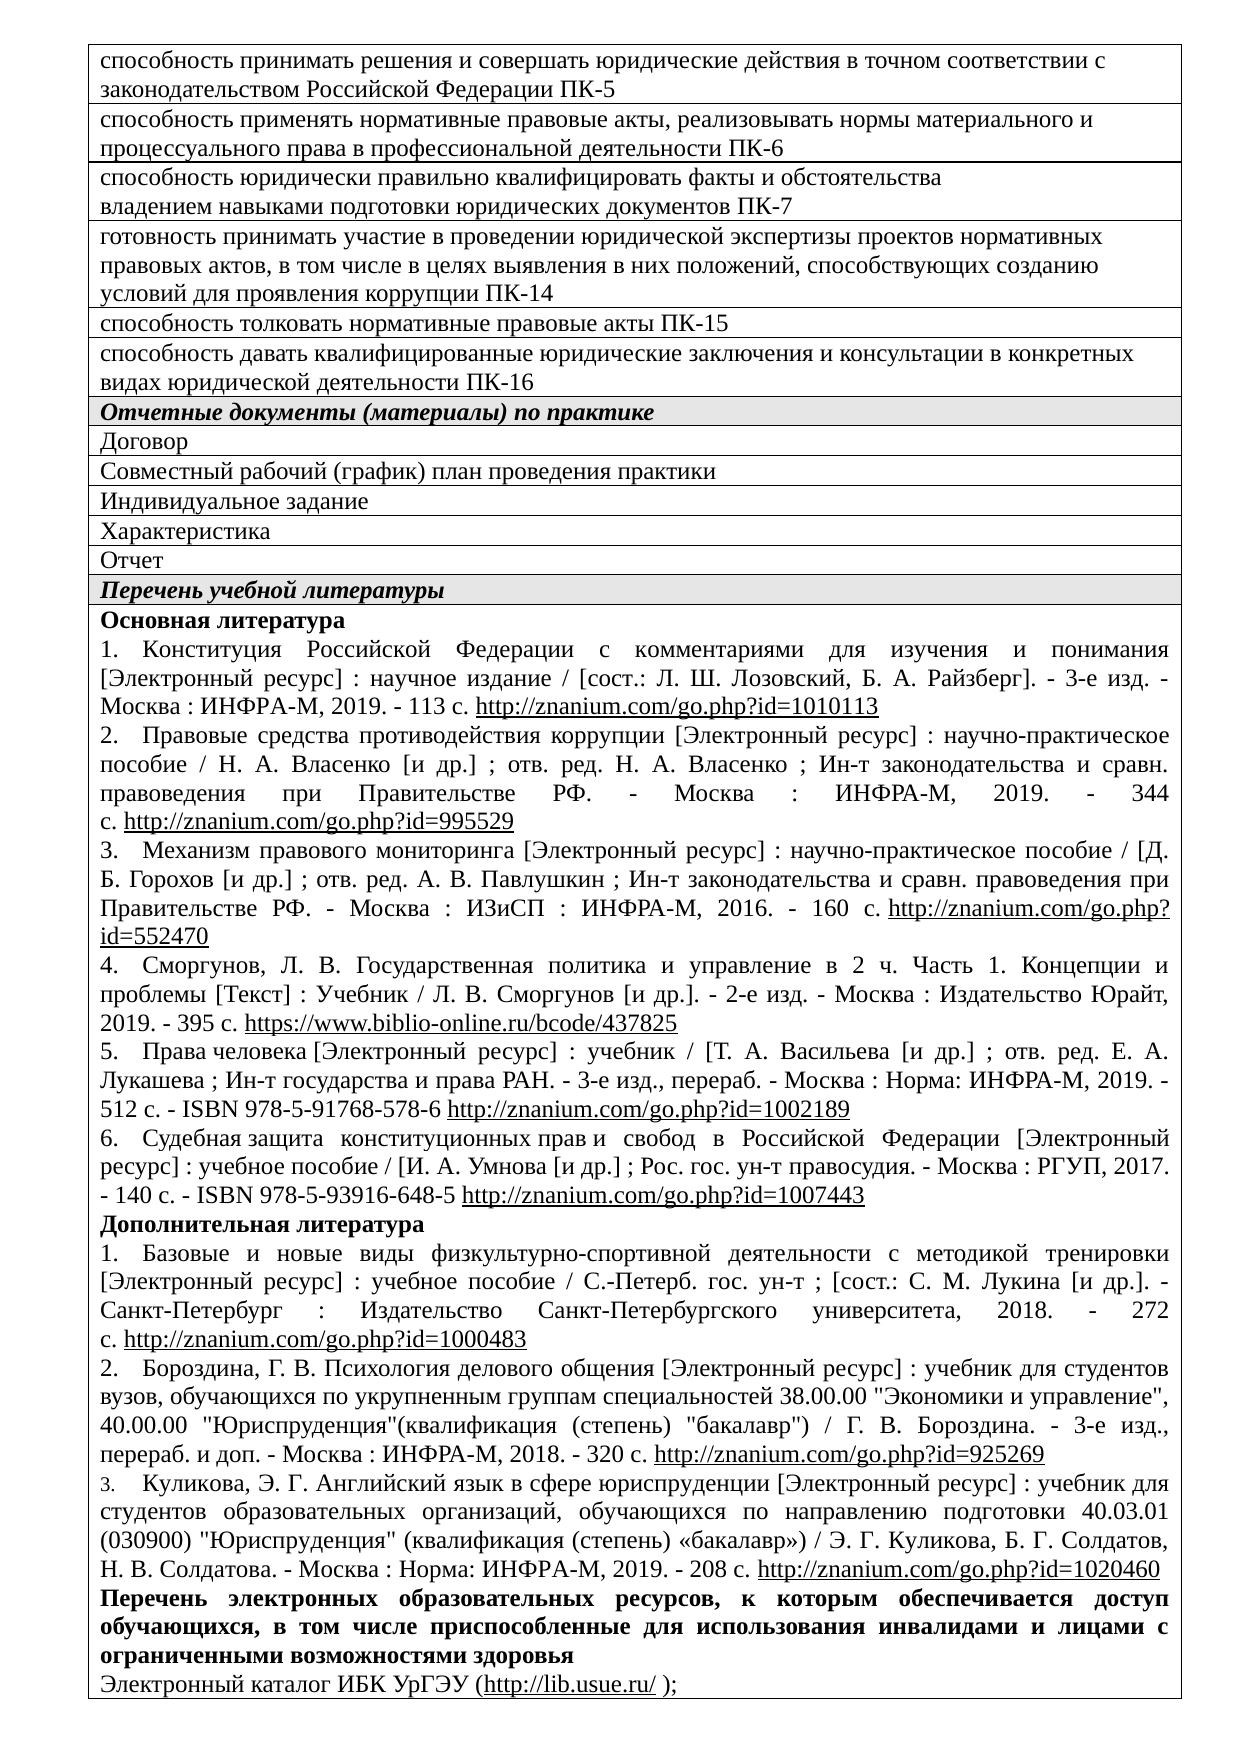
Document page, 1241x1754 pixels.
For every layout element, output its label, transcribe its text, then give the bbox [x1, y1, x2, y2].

table_cell способность толковать нормативные правовые акты ПК-15 [89, 308, 1181, 337]
table_cell способность принимать решения и совершать юридические действия в точном соответствии с законодательством Российской Федерации ПК-5 [89, 45, 1181, 103]
table_cell Совместный рабочий (график) план проведения практики [89, 456, 1181, 485]
table_cell Характеристика [89, 516, 1181, 544]
table_cell готовность принимать участие в проведении юридической экспертизы проектов нормативных правовых актов, в том числе в целях выявления в них положений, способствующих созданию условий для проявления коррупции ПК-14 [89, 221, 1181, 307]
table_cell способность давать квалифицированные юридические заключения и консультации в конкретных видах юридической деятельности ПК-16 [89, 338, 1181, 396]
table_cell Договор [89, 426, 1181, 455]
table_cell Отчет [89, 546, 1181, 574]
table_cell Перечень учебной литературы [89, 575, 1181, 604]
table_cell способность юридически правильно квалифицировать факты и обстоятельства владением навыками подготовки юридических документов ПК-7 [89, 163, 1181, 220]
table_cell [89, 605, 1181, 1698]
table_cell Индивидуальное задание [89, 486, 1181, 515]
table_cell Отчетные документы (материалы) по практике [89, 397, 1181, 425]
table_cell способность применять нормативные правовые акты, реализовывать нормы материального и процессуального права в профессиональной деятельности ПК-6 [89, 104, 1181, 161]
